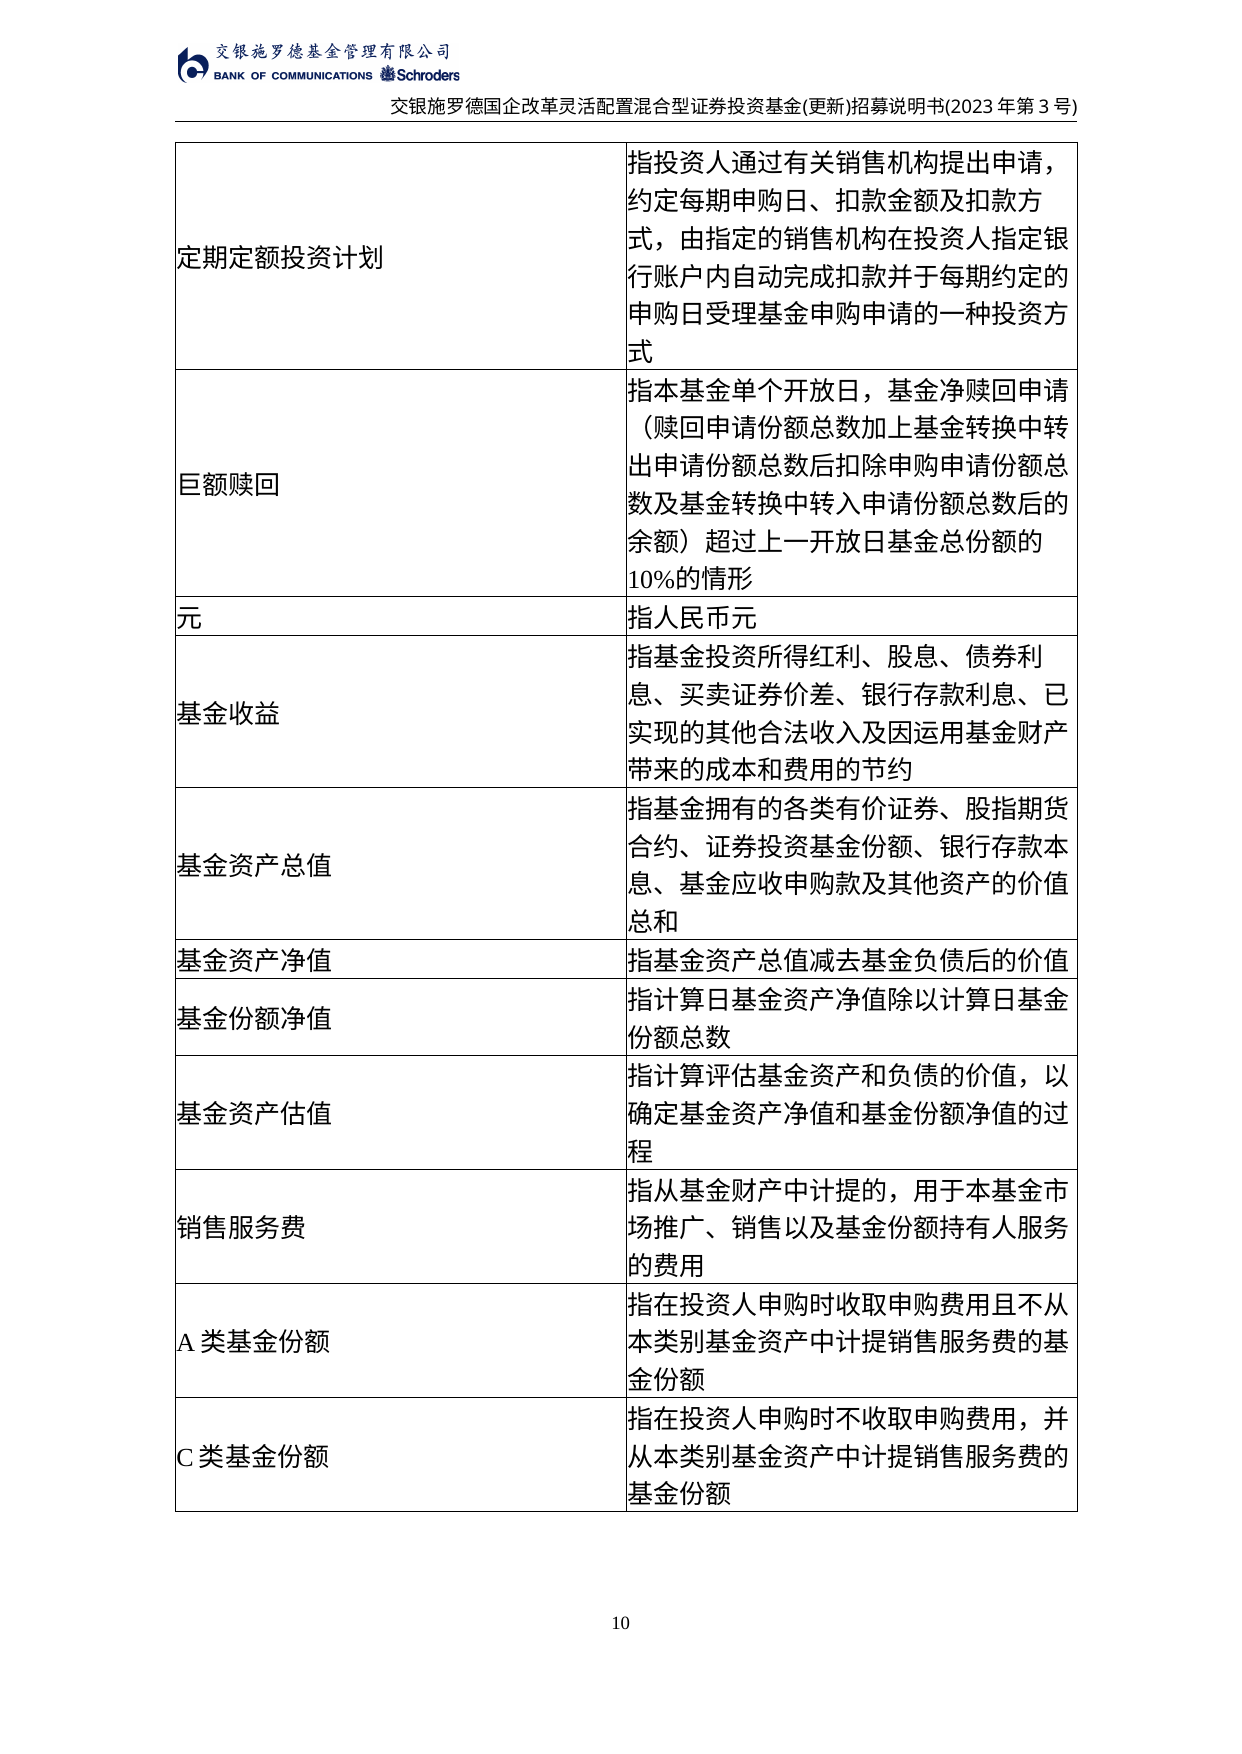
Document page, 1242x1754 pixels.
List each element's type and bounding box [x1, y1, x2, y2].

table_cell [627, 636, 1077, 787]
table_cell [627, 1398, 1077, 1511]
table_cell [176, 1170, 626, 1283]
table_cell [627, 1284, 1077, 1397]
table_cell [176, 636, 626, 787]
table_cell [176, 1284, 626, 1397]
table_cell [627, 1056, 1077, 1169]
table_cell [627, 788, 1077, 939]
picture [178, 43, 460, 83]
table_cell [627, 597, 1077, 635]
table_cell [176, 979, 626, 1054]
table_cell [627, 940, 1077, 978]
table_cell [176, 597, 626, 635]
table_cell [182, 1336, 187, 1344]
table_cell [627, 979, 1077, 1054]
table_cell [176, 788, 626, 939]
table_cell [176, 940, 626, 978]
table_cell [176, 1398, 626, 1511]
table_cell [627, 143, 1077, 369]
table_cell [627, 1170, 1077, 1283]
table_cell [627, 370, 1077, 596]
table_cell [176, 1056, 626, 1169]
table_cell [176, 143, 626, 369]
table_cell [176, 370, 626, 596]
